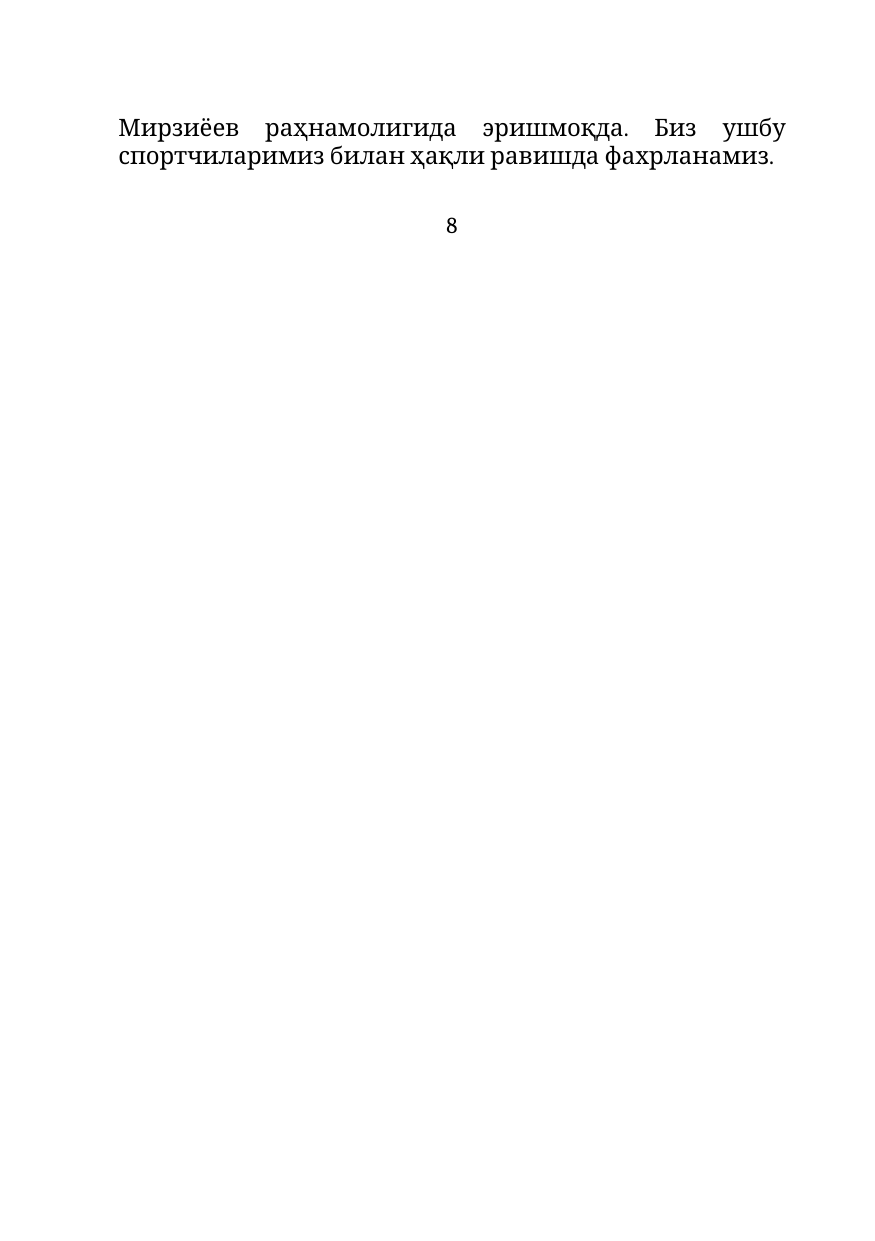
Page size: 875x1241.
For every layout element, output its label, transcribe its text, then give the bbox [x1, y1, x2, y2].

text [118, 114, 786, 170]
text 8 [107, 213, 797, 239]
